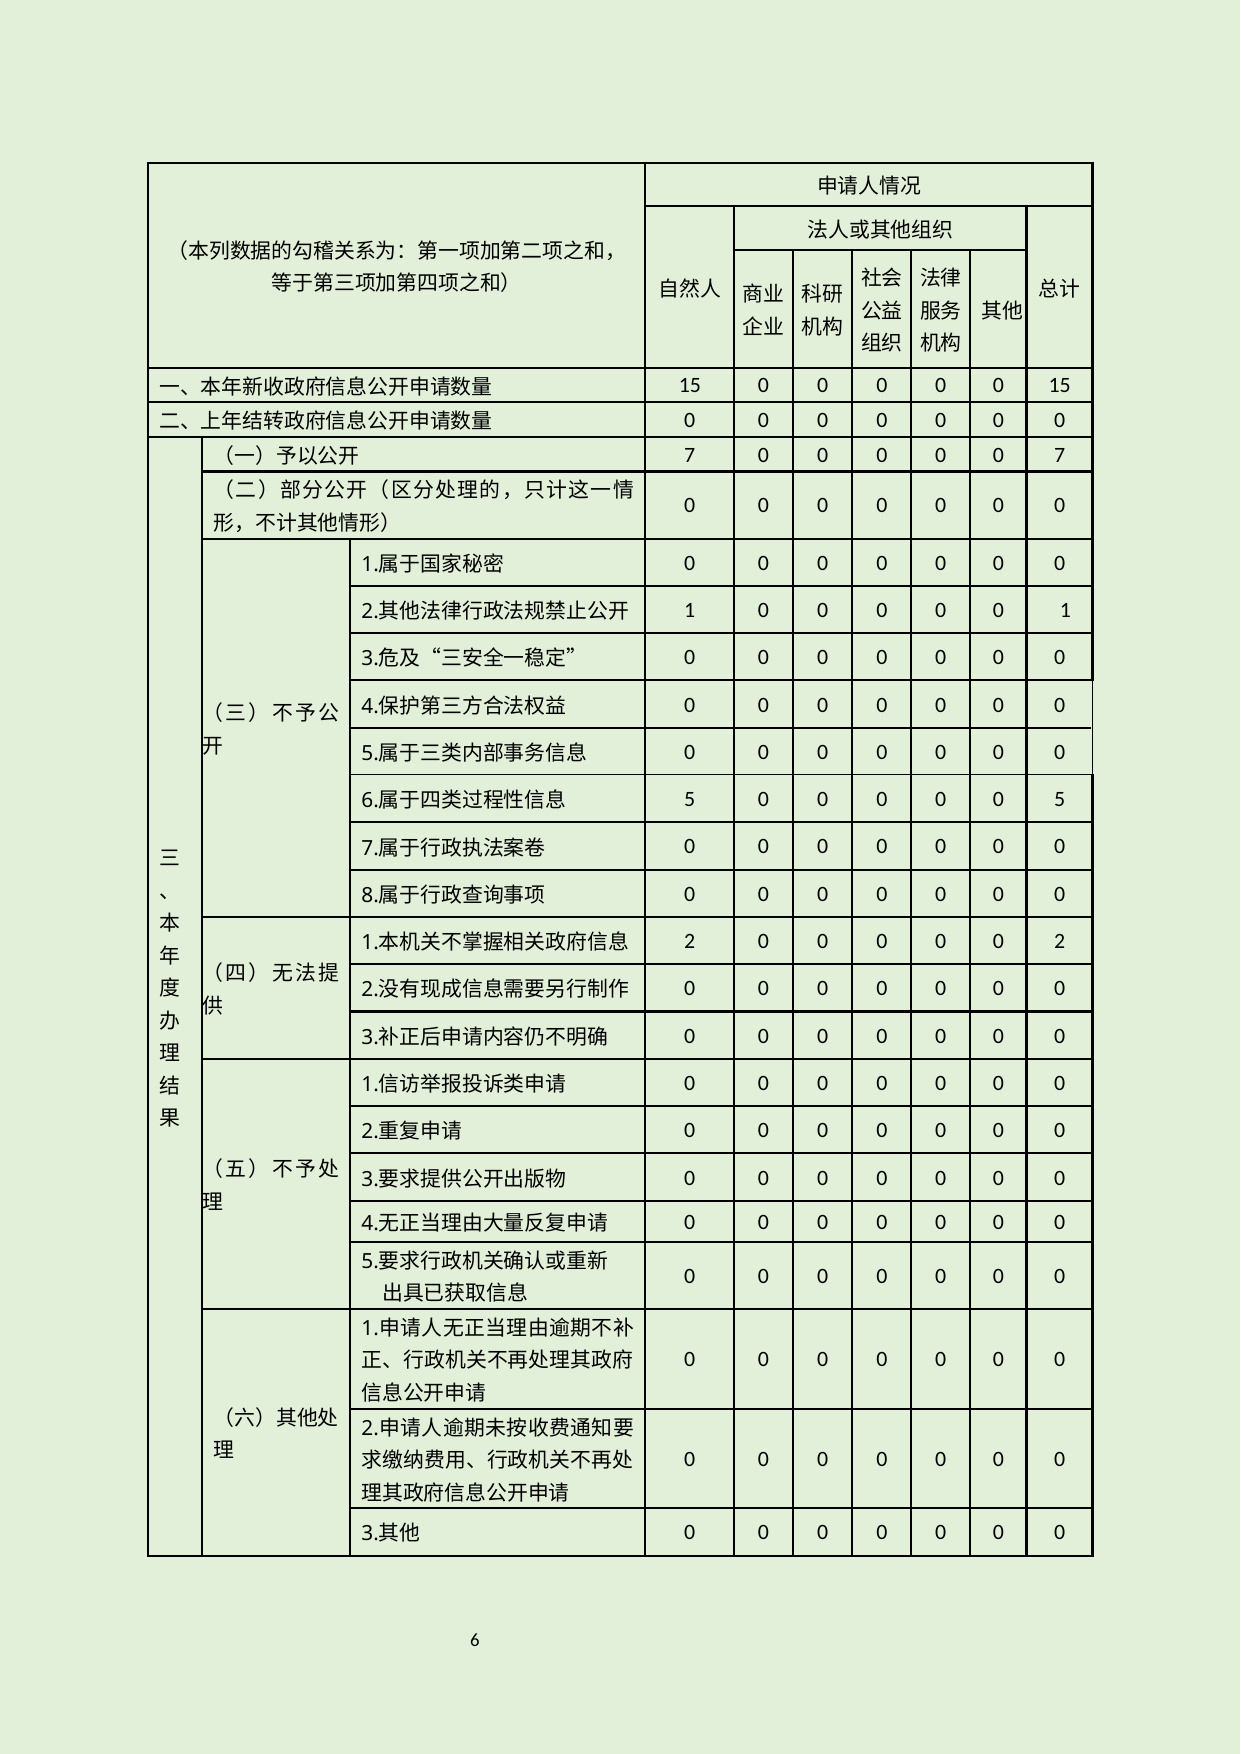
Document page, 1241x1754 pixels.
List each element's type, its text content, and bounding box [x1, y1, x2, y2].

table_cell 0 [853, 1509, 910, 1554]
table_cell 7 [1028, 438, 1091, 470]
table_cell 0 [794, 1060, 851, 1105]
table_cell 0 [735, 1509, 792, 1554]
table_cell 0 [646, 1310, 733, 1408]
table_cell 0 [1028, 871, 1091, 916]
table_cell 0 [971, 729, 1025, 774]
table_cell 0 [646, 823, 733, 868]
table_cell 0 [735, 965, 792, 1010]
table_cell 0 [1028, 1410, 1091, 1507]
table_cell 0 [971, 1154, 1025, 1199]
table_cell 0 [735, 438, 792, 470]
table_cell 法人或其他组织 [735, 207, 1025, 249]
table_cell 0 [971, 775, 1025, 821]
table_cell 0 [971, 369, 1025, 401]
table_cell 0 [735, 1060, 792, 1105]
table_cell 0 [646, 729, 733, 774]
table_cell 0 [735, 823, 792, 868]
table_cell 0 [794, 729, 851, 774]
table_cell 0 [646, 1107, 733, 1152]
table_cell 0 [853, 403, 910, 436]
table_cell 0 [794, 1243, 851, 1308]
table_cell 0 [735, 681, 792, 727]
table_cell 0 [1028, 1154, 1091, 1199]
table_cell 0 [853, 1410, 910, 1507]
table_cell 0 [912, 403, 969, 436]
table_cell 0 [646, 1509, 733, 1554]
table_cell 0 [1028, 965, 1091, 1010]
table_cell 0 [853, 965, 910, 1010]
table_cell 0 [735, 1013, 792, 1058]
table_cell 0 [1028, 473, 1091, 537]
table_cell 法律服务机构 [912, 251, 969, 367]
table_cell 0 [1028, 1060, 1091, 1105]
table_cell 3.补正后申请内容仍不明确 [351, 1013, 644, 1058]
table_cell 二、上年结转政府信息公开申请数量 [149, 403, 644, 436]
table_cell 0 [853, 681, 910, 727]
table_cell 0 [1028, 727, 1092, 774]
table_cell 0 [912, 1107, 969, 1152]
table_cell 0 [971, 1243, 1025, 1308]
table_cell 0 [794, 587, 851, 632]
table_cell 0 [794, 1107, 851, 1152]
table_cell 0 [971, 1013, 1025, 1058]
table_cell （六）其他处理 [203, 1310, 349, 1554]
table_cell 0 [912, 1243, 969, 1308]
table_cell 0 [794, 1509, 851, 1554]
table_cell 0 [971, 1509, 1025, 1554]
table_cell 0 [971, 1060, 1025, 1105]
table_cell 0 [794, 403, 851, 436]
table_cell 科研机构 [794, 251, 851, 367]
table_cell 0 [853, 473, 910, 537]
table_cell 5 [1028, 775, 1091, 821]
table_header （本列数据的勾稽关系为：第一项加第二项之和， 等于第三项加第四项之和） [149, 164, 644, 367]
table_cell 0 [1028, 1310, 1091, 1408]
table_cell 0 [1028, 823, 1091, 868]
table_cell 0 [1028, 1243, 1091, 1308]
table_cell （二）部分公开（区分处理的，只计这一情形，不计其他情形） [203, 473, 644, 537]
table_cell 0 [853, 1154, 910, 1199]
table_cell 0 [735, 729, 792, 774]
table_cell 4.无正当理由大量反复申请 [351, 1202, 644, 1241]
table_cell 0 [794, 823, 851, 868]
table_cell 0 [971, 871, 1025, 916]
table_cell 0 [794, 1202, 851, 1241]
table_cell 0 [853, 1310, 910, 1408]
table_cell 1.本机关不掌握相关政府信息 [351, 918, 644, 963]
table_cell 0 [735, 918, 792, 963]
table_cell 0 [912, 1013, 969, 1058]
table_cell 0 [912, 1154, 969, 1199]
table_cell 0 [912, 823, 969, 868]
table_cell 4.保护第三方合法权益 [351, 681, 644, 727]
table_header 申请人情况 [646, 164, 1091, 205]
table_cell 0 [646, 871, 733, 916]
table_cell 0 [794, 918, 851, 963]
table_cell 0 [1028, 681, 1092, 727]
table_cell 总计 [1028, 207, 1091, 367]
table_cell 0 [912, 1060, 969, 1105]
table_cell 0 [853, 438, 910, 470]
table_cell 5.属于三类内部事务信息 [351, 729, 644, 774]
table_cell 0 [912, 729, 969, 774]
table_cell 0 [971, 1107, 1025, 1152]
table_cell 0 [853, 1202, 910, 1241]
table_cell 0 [735, 1243, 792, 1308]
table_cell 一、本年新收政府信息公开申请数量 [149, 369, 644, 401]
table_cell 6.属于四类过程性信息 [351, 775, 644, 821]
table_cell 0 [912, 871, 969, 916]
table_cell 0 [912, 1202, 969, 1241]
table_cell 1.申请人无正当理由逾期不补正、行政机关不再处理其政府信息公开申请 [351, 1310, 644, 1408]
table_cell 0 [1028, 540, 1091, 585]
table_cell 3.危及“三安全一稳定” [351, 634, 644, 679]
table_cell 0 [971, 965, 1025, 1010]
table_cell 0 [735, 1202, 792, 1241]
table_cell 0 [646, 1060, 733, 1105]
table_cell 8.属于行政查询事项 [351, 871, 644, 916]
table_cell 0 [646, 1410, 733, 1507]
table_cell 0 [971, 823, 1025, 868]
table_cell 3.要求提供公开出版物 [351, 1154, 644, 1199]
table_cell 0 [853, 1013, 910, 1058]
table_cell 0 [794, 540, 851, 585]
table_cell 1.信访举报投诉类申请 [351, 1060, 644, 1105]
table_cell （三）不予公开 [203, 540, 349, 916]
table_cell 5.要求行政机关确认或重新 出具已获取信息 [351, 1243, 644, 1308]
table_cell 0 [646, 540, 733, 585]
table_cell 5 [646, 775, 733, 821]
table_cell 0 [646, 1243, 733, 1308]
table_cell 0 [971, 681, 1025, 727]
table_cell 0 [735, 871, 792, 916]
table_cell 0 [1028, 1013, 1091, 1058]
table_cell 0 [912, 473, 969, 537]
table_cell 其他 [971, 251, 1025, 367]
table_cell 0 [971, 1410, 1025, 1507]
table_cell 2.其他法律行政法规禁止公开 [351, 587, 644, 632]
table_cell 0 [912, 369, 969, 401]
table_cell 社会公益组织 [853, 251, 910, 367]
table_cell 0 [912, 438, 969, 470]
table_cell 0 [853, 634, 910, 679]
table_cell 0 [735, 369, 792, 401]
table_cell 0 [912, 775, 969, 821]
table_cell 0 [735, 1410, 792, 1507]
table_cell 0 [1028, 1509, 1091, 1554]
table_cell 0 [735, 403, 792, 436]
table_cell 0 [971, 918, 1025, 963]
table_cell 0 [1028, 1202, 1091, 1241]
table_cell 三、本年度办理结果 [149, 438, 201, 1554]
table_cell 0 [794, 369, 851, 401]
table_cell 0 [794, 1310, 851, 1408]
table_cell 0 [1028, 403, 1091, 436]
table_cell 0 [646, 681, 733, 727]
table_cell 0 [794, 438, 851, 470]
table_cell 1 [646, 587, 733, 632]
table_cell 0 [735, 634, 792, 679]
table_cell 自然人 [646, 207, 733, 367]
table_cell 0 [912, 681, 969, 727]
table_cell 0 [971, 403, 1025, 436]
table_cell 0 [646, 403, 733, 436]
table_cell （五）不予处理 [203, 1060, 349, 1308]
table_cell 0 [853, 1243, 910, 1308]
table_cell （四）无法提供 [203, 918, 349, 1058]
table_cell 0 [794, 965, 851, 1010]
table_cell 1.属于国家秘密 [351, 540, 644, 585]
table_cell 商业企业 [735, 251, 792, 367]
table_cell 0 [853, 1060, 910, 1105]
table_cell 0 [853, 369, 910, 401]
table_cell 2 [1028, 918, 1091, 963]
table_cell 0 [912, 587, 969, 632]
table_cell 0 [646, 965, 733, 1010]
table_cell 0 [735, 1310, 792, 1408]
table_cell 0 [971, 473, 1025, 537]
table_cell 0 [853, 587, 910, 632]
table_cell 15 [646, 369, 733, 401]
table_cell 0 [735, 540, 792, 585]
table_cell 0 [794, 1013, 851, 1058]
table_cell 0 [646, 1154, 733, 1199]
table_cell 0 [794, 681, 851, 727]
table_cell 0 [794, 634, 851, 679]
table_cell 0 [912, 1310, 969, 1408]
table_cell 0 [971, 587, 1025, 632]
table_cell 0 [971, 1310, 1025, 1408]
table_cell 2.没有现成信息需要另行制作 [351, 965, 644, 1010]
table_cell 0 [646, 473, 733, 537]
table_cell 0 [912, 1509, 969, 1554]
table_cell 0 [912, 540, 969, 585]
table_cell 0 [646, 1202, 733, 1241]
table_cell 3.其他 [351, 1509, 644, 1554]
table_cell 0 [912, 1410, 969, 1507]
table_cell 0 [794, 775, 851, 821]
table_cell 0 [794, 473, 851, 537]
table_cell 0 [912, 918, 969, 963]
table_cell 0 [853, 729, 910, 774]
table_cell 0 [853, 918, 910, 963]
table_cell 0 [853, 1107, 910, 1152]
table_cell 0 [853, 823, 910, 868]
table_cell 0 [912, 965, 969, 1010]
table_cell 0 [1028, 1107, 1091, 1152]
table_cell 0 [646, 634, 733, 679]
table_cell 0 [853, 540, 910, 585]
table_cell 0 [735, 587, 792, 632]
table_cell 0 [735, 775, 792, 821]
table_cell 0 [1028, 634, 1091, 679]
table_cell 0 [971, 1202, 1025, 1241]
table_cell 0 [794, 1410, 851, 1507]
table_cell 0 [853, 871, 910, 916]
table_cell 0 [794, 871, 851, 916]
table_cell 2.申请人逾期未按收费通知要求缴纳费用、行政机关不再处理其政府信息公开申请 [351, 1410, 644, 1507]
table_cell 0 [912, 634, 969, 679]
table_cell 0 [971, 634, 1025, 679]
table_cell 0 [971, 540, 1025, 585]
table_cell 0 [971, 438, 1025, 470]
table_cell 7 [646, 438, 733, 470]
table_cell （一）予以公开 [203, 438, 644, 470]
table_cell 0 [853, 775, 910, 821]
table_cell 2.重复申请 [351, 1107, 644, 1152]
table_cell 0 [735, 1154, 792, 1199]
table_cell 2 [646, 918, 733, 963]
table_cell 0 [646, 1013, 733, 1058]
table_cell 0 [735, 1107, 792, 1152]
table_cell 15 [1028, 369, 1091, 401]
table_cell 0 [735, 473, 792, 537]
table_cell 7.属于行政执法案卷 [351, 823, 644, 868]
table_cell 1 [1028, 587, 1091, 632]
table_cell 0 [794, 1154, 851, 1199]
